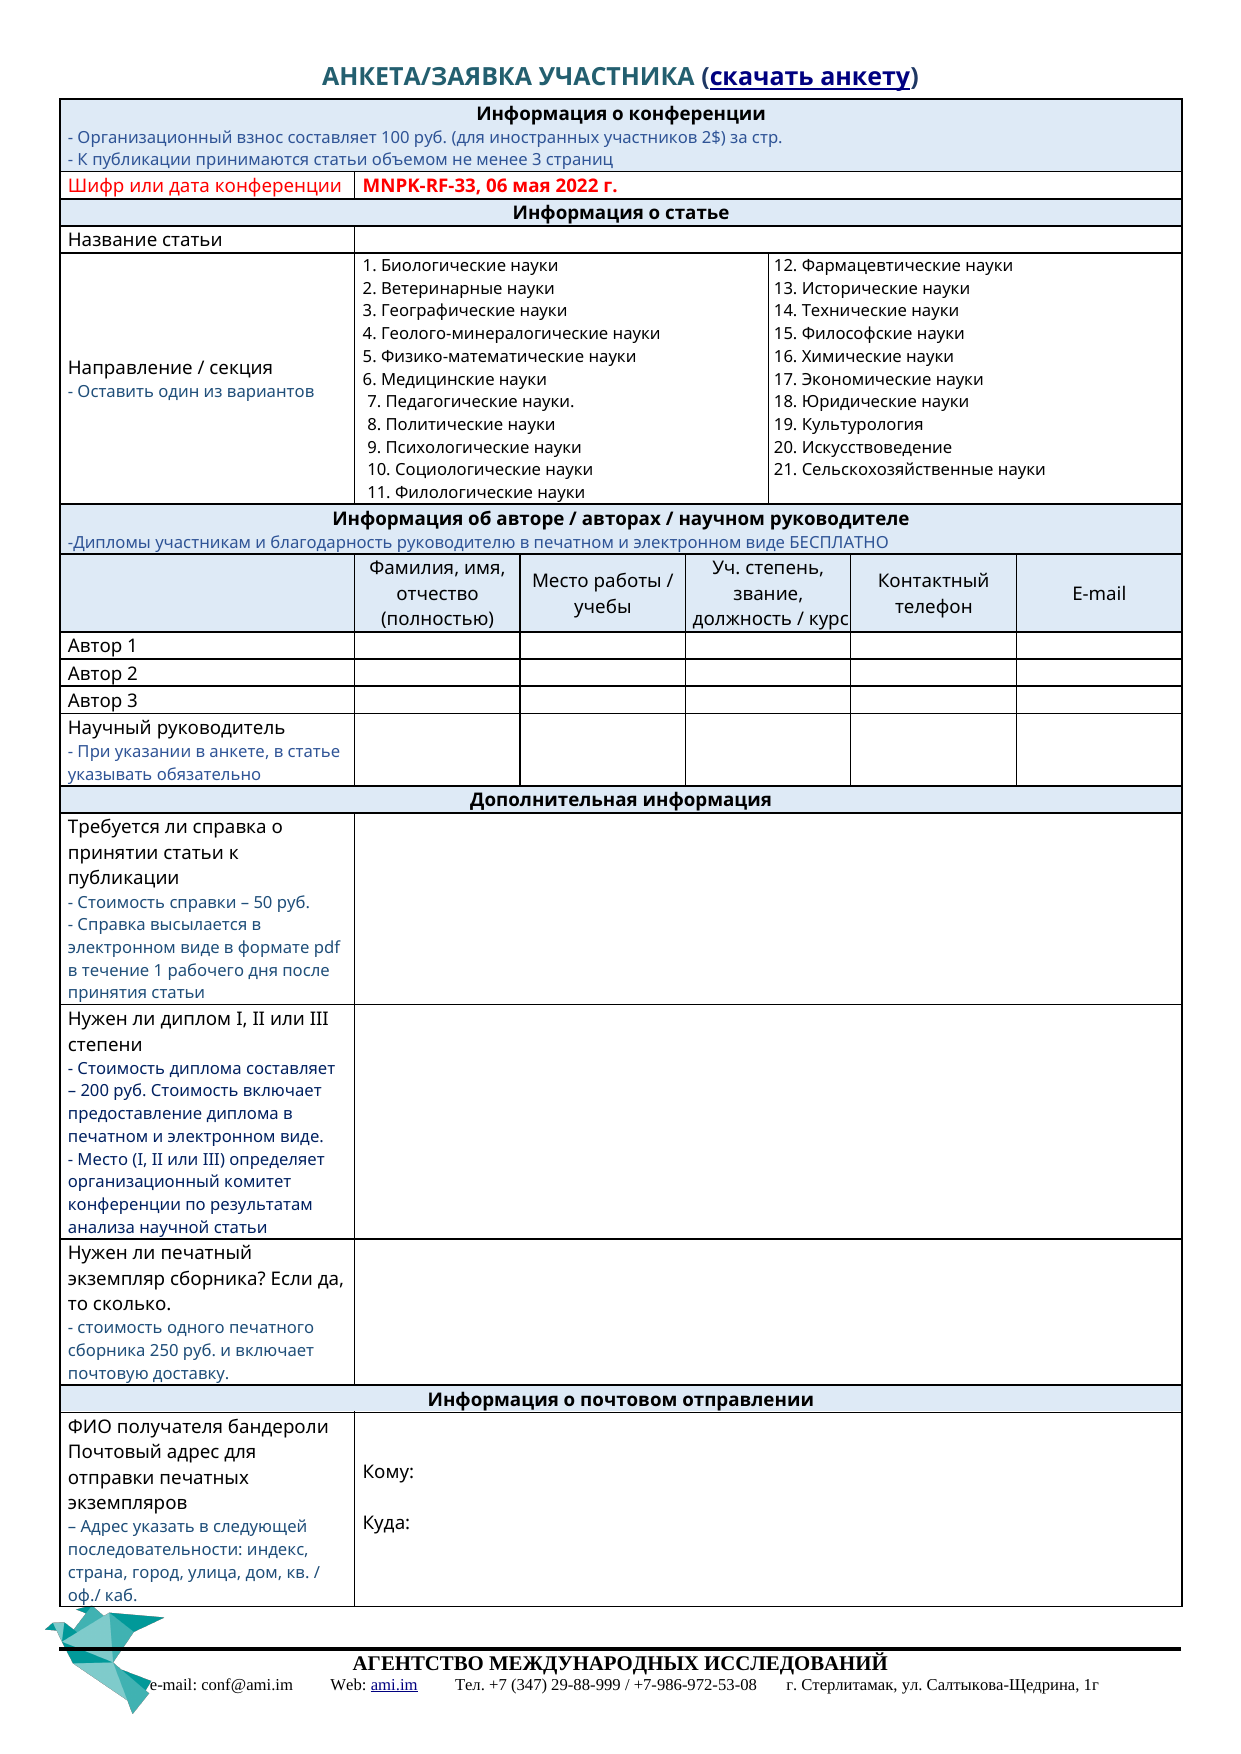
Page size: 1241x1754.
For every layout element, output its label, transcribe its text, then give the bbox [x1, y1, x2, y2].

table_cell Направление / секция - Оставить один из вариантов [61, 254, 354, 503]
table_cell Шифр или дата конференции [61, 172, 354, 198]
table_cell E-mail [1017, 555, 1181, 631]
table_header Информация о конференции - Организационный взнос составляет 100 руб. (для иностранных участников 2$) за стр. - К публикации принимаются статьи объемом не менее 3 страниц [61, 100, 1181, 171]
table_cell [521, 633, 685, 658]
table_cell Автор 2 [61, 660, 354, 685]
table_cell [355, 687, 519, 712]
table_cell Информация о статье [61, 200, 1181, 225]
table_cell Место работы / учебы [521, 555, 685, 631]
table_cell Информация о почтовом отправлении [61, 1386, 1181, 1411]
picture [44, 1607, 171, 1719]
table_cell Нужен ли диплом I, II или III степени - Стоимость диплома составляет – 200 руб. Стоимость включает предоставление диплома в печатном и электронном виде. - Место (I, II или III) определяет организационный комитет конференции по результатам анализа научной статьи [61, 1005, 354, 1238]
table_cell [355, 1240, 1181, 1384]
table_cell [1017, 660, 1181, 685]
table_cell ФИО получателя бандероли Почтовый адрес для отправки печатных экземпляров – Адрес указать в следующей последовательности: индекс, страна, город, улица, дом, кв. / оф./ каб. [61, 1413, 354, 1606]
table_cell [355, 227, 1181, 252]
table_cell [1017, 633, 1181, 658]
table_cell [61, 555, 354, 631]
table_cell [851, 714, 1016, 785]
table_cell Научный руководитель - При указании в анкете, в статье указывать обязательно [61, 714, 354, 785]
table_cell [521, 714, 685, 785]
table_cell Автор 3 [61, 687, 354, 712]
table_cell Название статьи [61, 227, 354, 252]
table_cell [355, 1005, 1181, 1238]
table_cell Автор 1 [61, 633, 354, 658]
table_cell Требуется ли справка о принятии статьи к публикации - Стоимость справки – 50 руб. - Справка высылается в электронном виде в формате pdf в течение 1 рабочего дня после принятия статьи [61, 814, 354, 1004]
table_cell MNPK-RF-33, 06 мая 2022 г. [355, 172, 1181, 198]
table_cell [355, 714, 519, 785]
table_cell 1. Биологические науки 2. Ветеринарные науки 3. Географические науки 4. Геолого-минералогические науки 5. Физико-математические науки 6. Медицинские науки 7. Педагогические науки. 8. Политические науки 9. Психологические науки 10. Социологические науки 11. Филологические науки [355, 254, 768, 503]
table_cell [686, 633, 850, 658]
table_cell 12. Фармацевтические науки 13. Исторические науки 14. Технические науки 15. Философские науки 16. Химические науки 17. Экономические науки 18. Юридические науки 19. Культурология 20. Искусствоведение 21. Сельскохозяйственные науки [769, 254, 1181, 503]
table_cell Дополнительная информация [61, 787, 1181, 812]
text АНКЕТА/ЗАЯВКА УЧАСТНИКА (скачать анкету) [59, 59, 1181, 93]
table_cell Кому: Куда: [355, 1413, 1181, 1606]
table_cell [1017, 687, 1181, 712]
table_cell [851, 660, 1016, 685]
table_cell [355, 814, 1181, 1004]
table_cell [686, 714, 850, 785]
table_cell Нужен ли печатный экземпляр сборника? Если да, то сколько. - стоимость одного печатного сборника 250 руб. и включает почтовую доставку. [61, 1240, 354, 1384]
table_cell Фамилия, имя, отчество (полностью) [355, 555, 519, 631]
table_cell [355, 660, 519, 685]
table_cell [521, 687, 685, 712]
table_cell [851, 633, 1016, 658]
table_cell [521, 660, 685, 685]
table_cell Контактный телефон [851, 555, 1016, 631]
table_cell [686, 660, 850, 685]
table_cell Информация об авторе / авторах / научном руководителе -Дипломы участникам и благодарность руководителю в печатном и электронном виде БЕСПЛАТНО [61, 505, 1181, 553]
table_cell [686, 687, 850, 712]
table_cell Уч. степень, звание, должность / курс [686, 555, 850, 631]
table_cell [355, 633, 519, 658]
table_cell [1017, 714, 1181, 785]
table_cell [851, 687, 1016, 712]
